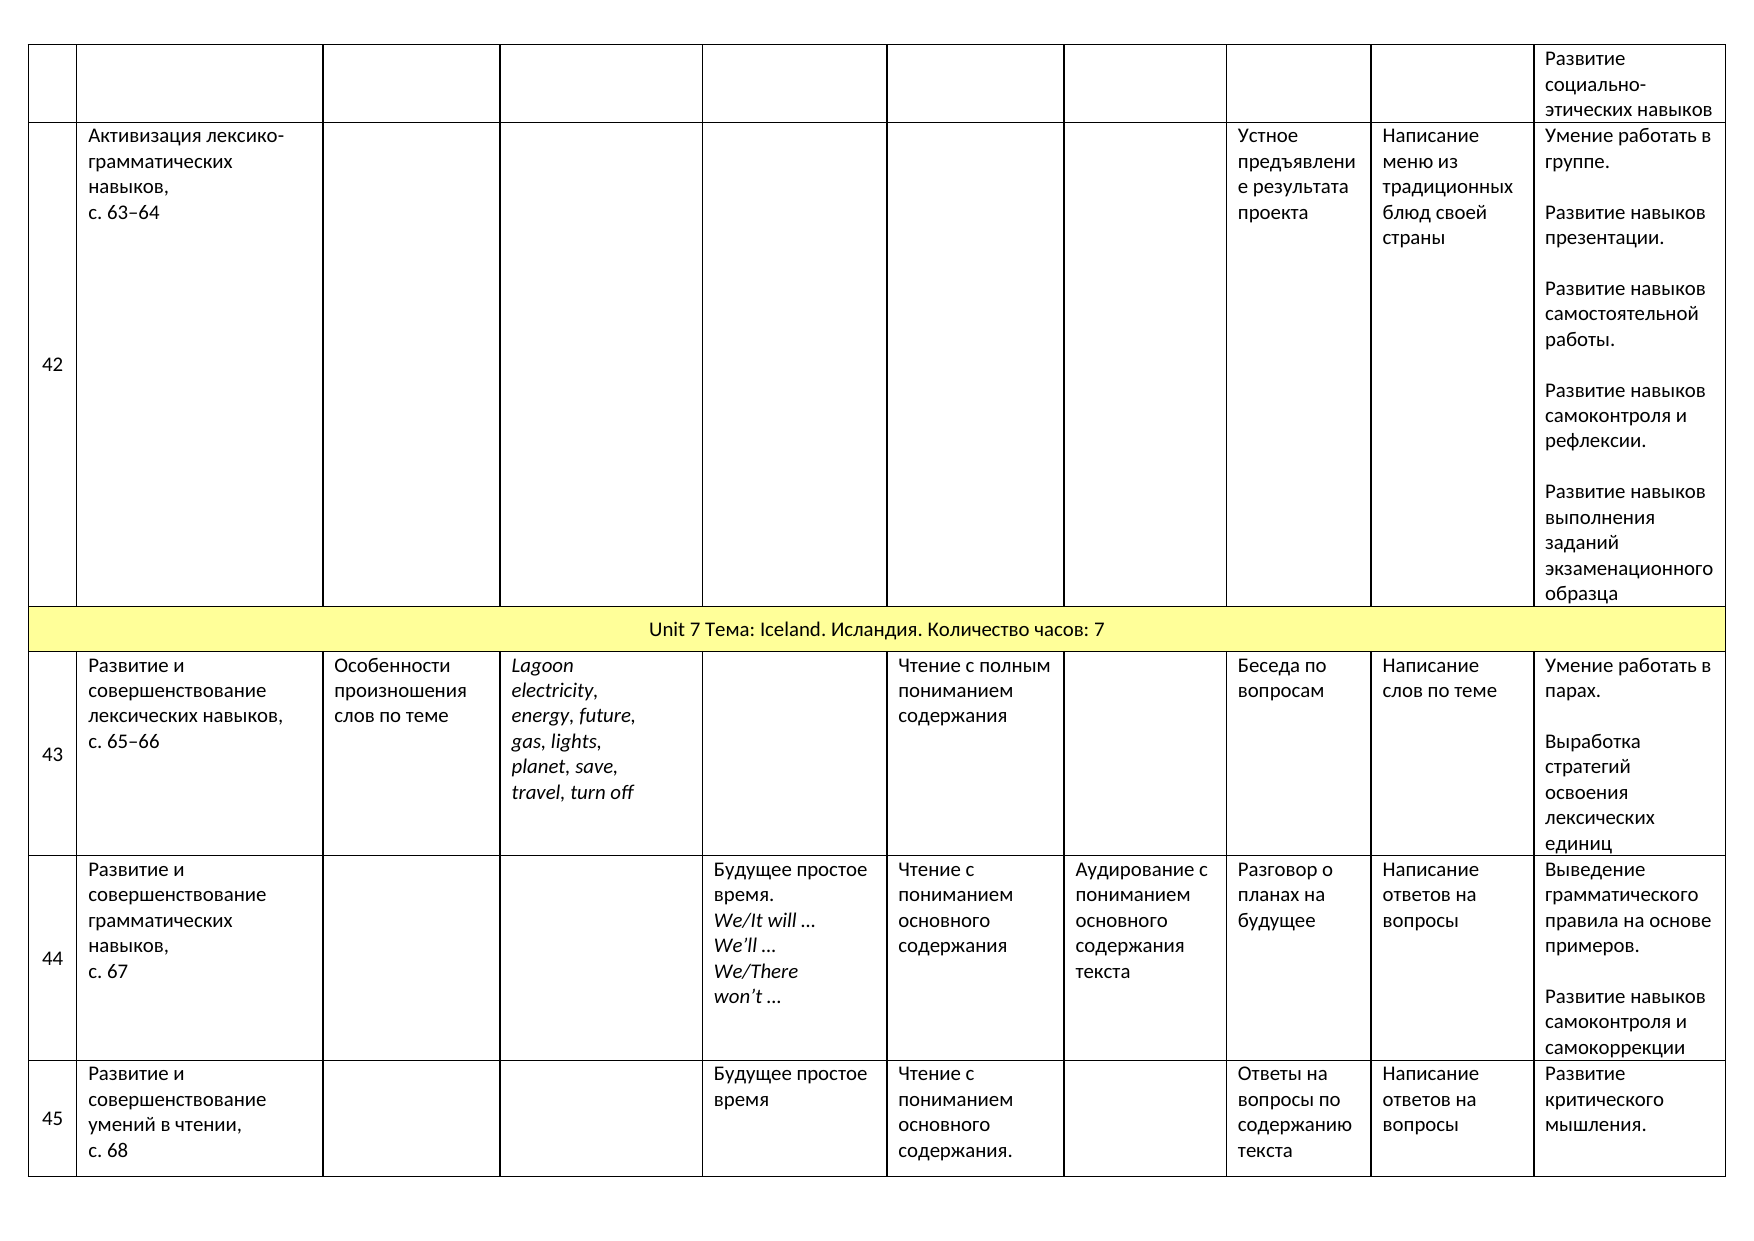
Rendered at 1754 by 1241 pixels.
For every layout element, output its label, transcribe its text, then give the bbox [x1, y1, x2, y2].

table_cell Будущее простое время. We/It will … We’ll … We/There won’t … [703, 856, 886, 1059]
table_cell [1065, 1061, 1226, 1176]
table_cell [703, 123, 886, 606]
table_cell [703, 45, 886, 122]
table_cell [77, 45, 322, 122]
table_cell Выведение грамматического правила на основе примеров. Развитие навыков самоконтроля и самокоррекции [1535, 856, 1725, 1059]
table_cell 43 [29, 652, 76, 855]
table_cell Развитие и совершенствование лексических навыков, с. 65–66 [77, 652, 322, 855]
table_cell [324, 45, 499, 122]
table_cell Написание меню из традиционных блюд своей страны [1372, 123, 1533, 606]
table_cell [1227, 45, 1370, 122]
table_cell Умение работать в парах. Выработка стратегий освоения лексических единиц [1535, 652, 1725, 855]
table_cell 41 [29, 45, 76, 122]
table_cell [1065, 45, 1226, 122]
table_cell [501, 45, 702, 122]
table_cell Особенности произношения слов по теме [324, 652, 499, 855]
table_cell Чтение с полным пониманием содержания [888, 652, 1063, 855]
table_cell 45 [29, 1061, 76, 1176]
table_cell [888, 1061, 1063, 1176]
table_cell Чтение с пониманием основного содержания [888, 856, 1063, 1059]
table_cell Беседа по вопросам [1227, 652, 1370, 855]
table_cell Unit 7 Тема: Iceland. Исландия. Количество часов: 7 [29, 607, 1725, 651]
table_cell Аудирование с пониманием основного содержания текста [1065, 856, 1226, 1059]
table_cell [501, 1061, 702, 1176]
table_cell [1065, 652, 1226, 855]
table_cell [1535, 1061, 1725, 1176]
table_cell 42 [29, 123, 76, 606]
table_cell [1065, 123, 1226, 606]
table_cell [1535, 45, 1725, 122]
table_cell Написание слов по теме [1372, 652, 1533, 855]
table_cell 44 [29, 856, 76, 1059]
table_cell Написание ответов на вопросы [1372, 856, 1533, 1059]
table_cell Устное предъявление результата проекта [1227, 123, 1370, 606]
table_cell [324, 123, 499, 606]
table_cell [77, 1061, 322, 1176]
table_cell Умение работать в группе. Развитие навыков презентации. Развитие навыков самостоятельной работы. Развитие навыков самоконтроля и рефлексии. Развитие навыков выполнения заданий экзаменационного образца [1535, 123, 1725, 606]
table_cell [888, 123, 1063, 606]
table_cell Lagoon electricity, energy, future, gas, lights, planet, save, travel, turn off [501, 652, 702, 855]
table_cell [501, 856, 702, 1059]
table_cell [1372, 45, 1533, 122]
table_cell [1227, 1061, 1370, 1176]
table_cell Активизация лексико-грамматических навыков, с. 63–64 [77, 123, 322, 606]
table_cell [1372, 1061, 1533, 1176]
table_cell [888, 45, 1063, 122]
table_cell [324, 1061, 499, 1176]
table_cell [324, 856, 499, 1059]
table_cell [501, 123, 702, 606]
table_cell Развитие и совершенствование грамматических навыков, с. 67 [77, 856, 322, 1059]
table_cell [703, 1061, 886, 1176]
table_cell [703, 652, 886, 855]
table_cell Разговор о планах на будущее [1227, 856, 1370, 1059]
